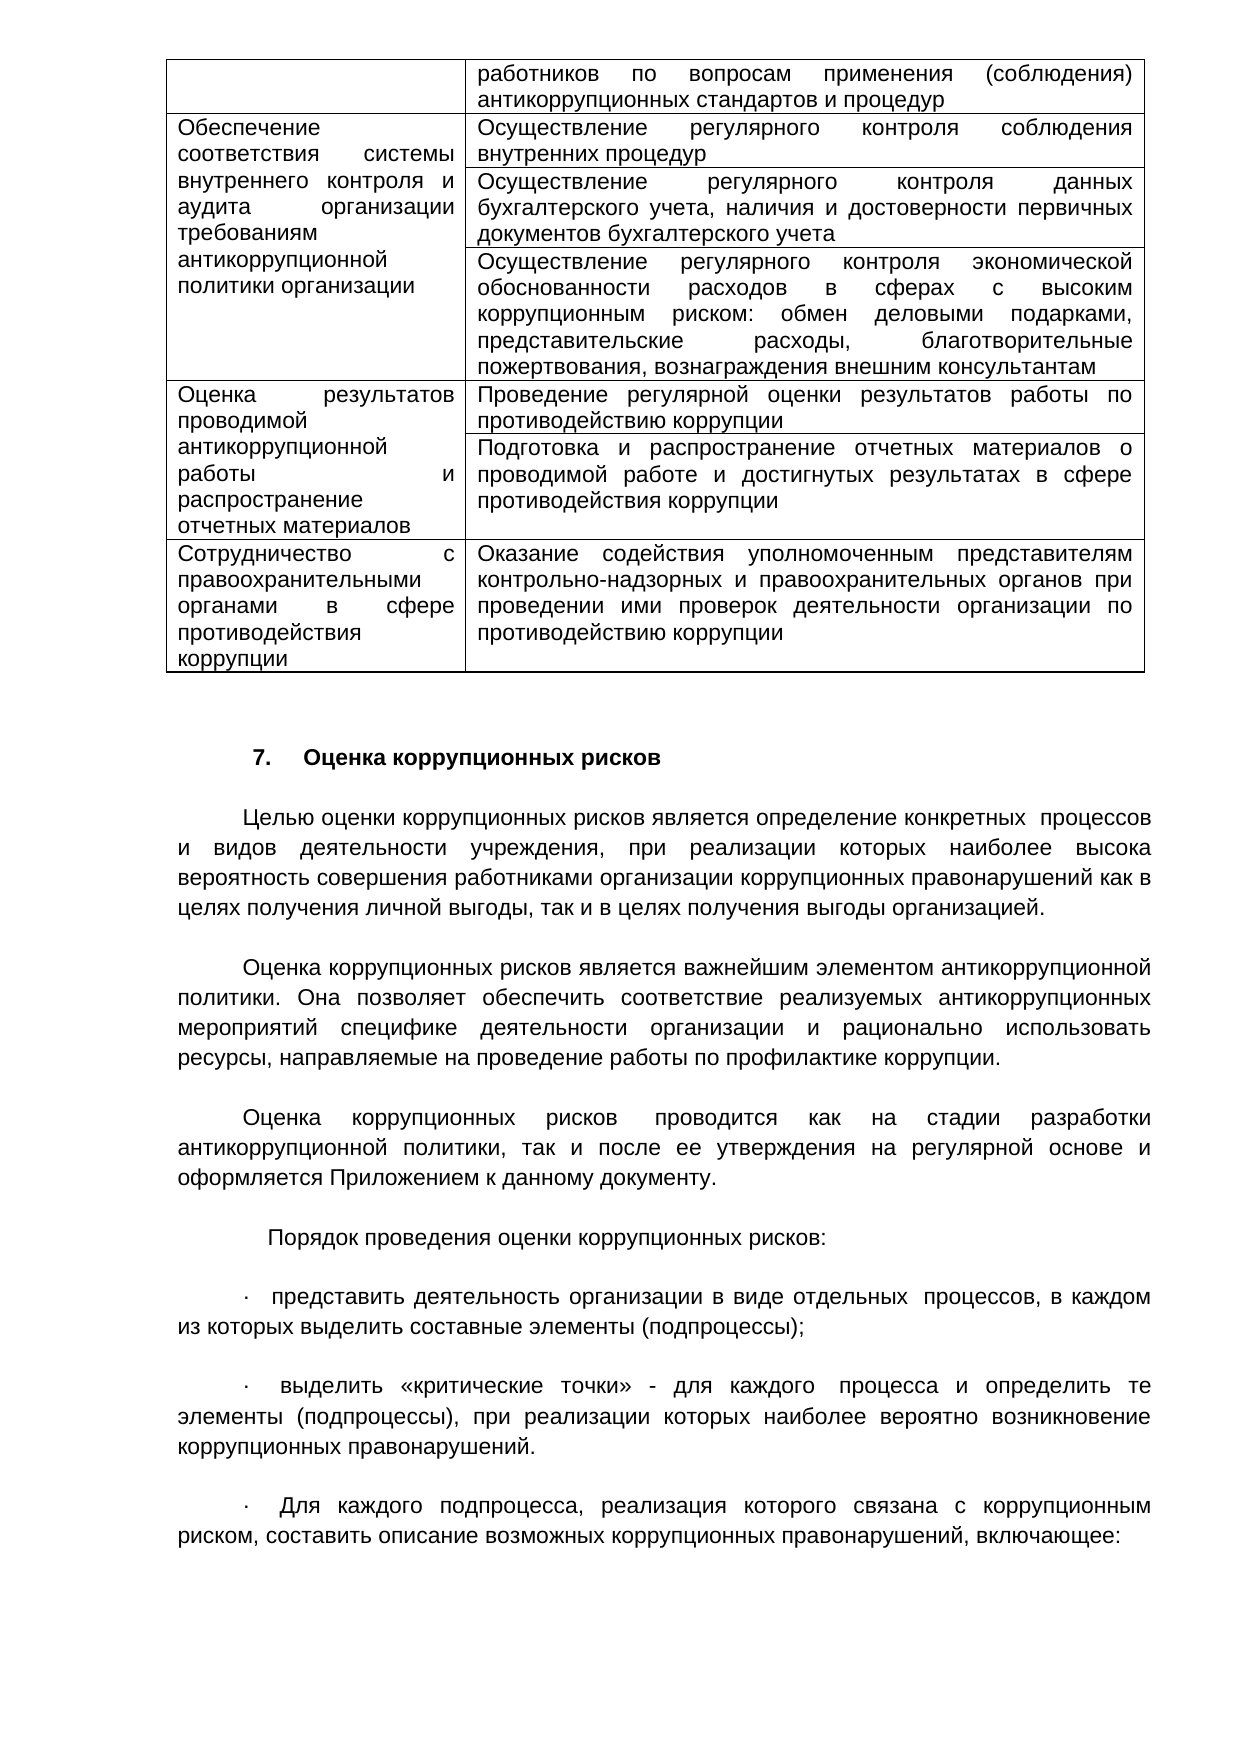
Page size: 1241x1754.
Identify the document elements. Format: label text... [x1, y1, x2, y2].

table_cell Оказание содействия уполномоченным представителям контрольно-надзорных и правоохранительных органов при проведении ими проверок деятельности организации по противодействию коррупции [466, 540, 1144, 671]
table_cell Осуществление регулярного контроля соблюдения внутренних процедур [466, 114, 1144, 167]
text Оценка коррупционных рисков является важнейшим элементом антикоррупционной политики. Она позволяет обеспечить соответствие реализуемых антикоррупционных мероприятий специфике деятельности организации и рационально использовать ресурсы, направляемые на проведение работы по профилактике коррупции. [177, 954, 1152, 1071]
text Целью оценки коррупционных рисков является определение конкретных процессов и видов деятельности учреждения, при реализации которых наиболее высока вероятность совершения работниками организации коррупционных правонарушений как в целях получения личной выгоды, так и в целях получения выгоды организацией. [177, 804, 1152, 921]
table_cell Обеспечение соответствия системы внутреннего контроля и аудита организации требованиям антикоррупционной политики организации [167, 114, 465, 379]
text · представить деятельность организации в виде отдельных процессов, в каждом из которых выделить составные элементы (подпроцессы); [177, 1283, 1152, 1339]
table_cell Осуществление регулярного контроля экономической обоснованности расходов в сферах с высоким коррупционным риском: обмен деловыми подарками, представительские расходы, благотворительные пожертвования, вознаграждения внешним консультантам [466, 248, 1144, 379]
table_cell Подготовка и распространение отчетных материалов о проводимой работе и достигнутых результатах в сфере противодействия коррупции [466, 434, 1144, 539]
table_cell Оценка результатов проводимой антикоррупционной работы и распространение отчетных материалов [167, 381, 465, 539]
table_cell Проведение регулярной оценки результатов работы по противодействию коррупции [466, 381, 1144, 433]
text Оценка коррупционных рисков проводится как на стадии разработки антикоррупционной политики, так и после ее утверждения на регулярной основе и оформляется Приложением к данному документу. [177, 1104, 1152, 1191]
subtitle 7. Оценка коррупционных рисков [252, 744, 1152, 771]
table_cell Сотрудничество с правоохранительными органами в сфере противодействия коррупции [167, 540, 465, 671]
text Порядок проведения оценки коррупционных рисков: [177, 1223, 1152, 1250]
text · выделить «критические точки» - для каждого процесса и определить те элементы (подпроцессы), при реализации которых наиболее вероятно возникновение коррупционных правонарушений. [177, 1372, 1152, 1459]
table_cell Осуществление регулярного контроля данных бухгалтерского учета, наличия и достоверности первичных документов бухгалтерского учета [466, 168, 1144, 247]
text · Для каждого подпроцесса, реализация которого связана с коррупционным риском, составить описание возможных коррупционных правонарушений, включающее: [177, 1492, 1152, 1549]
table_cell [466, 60, 1144, 113]
